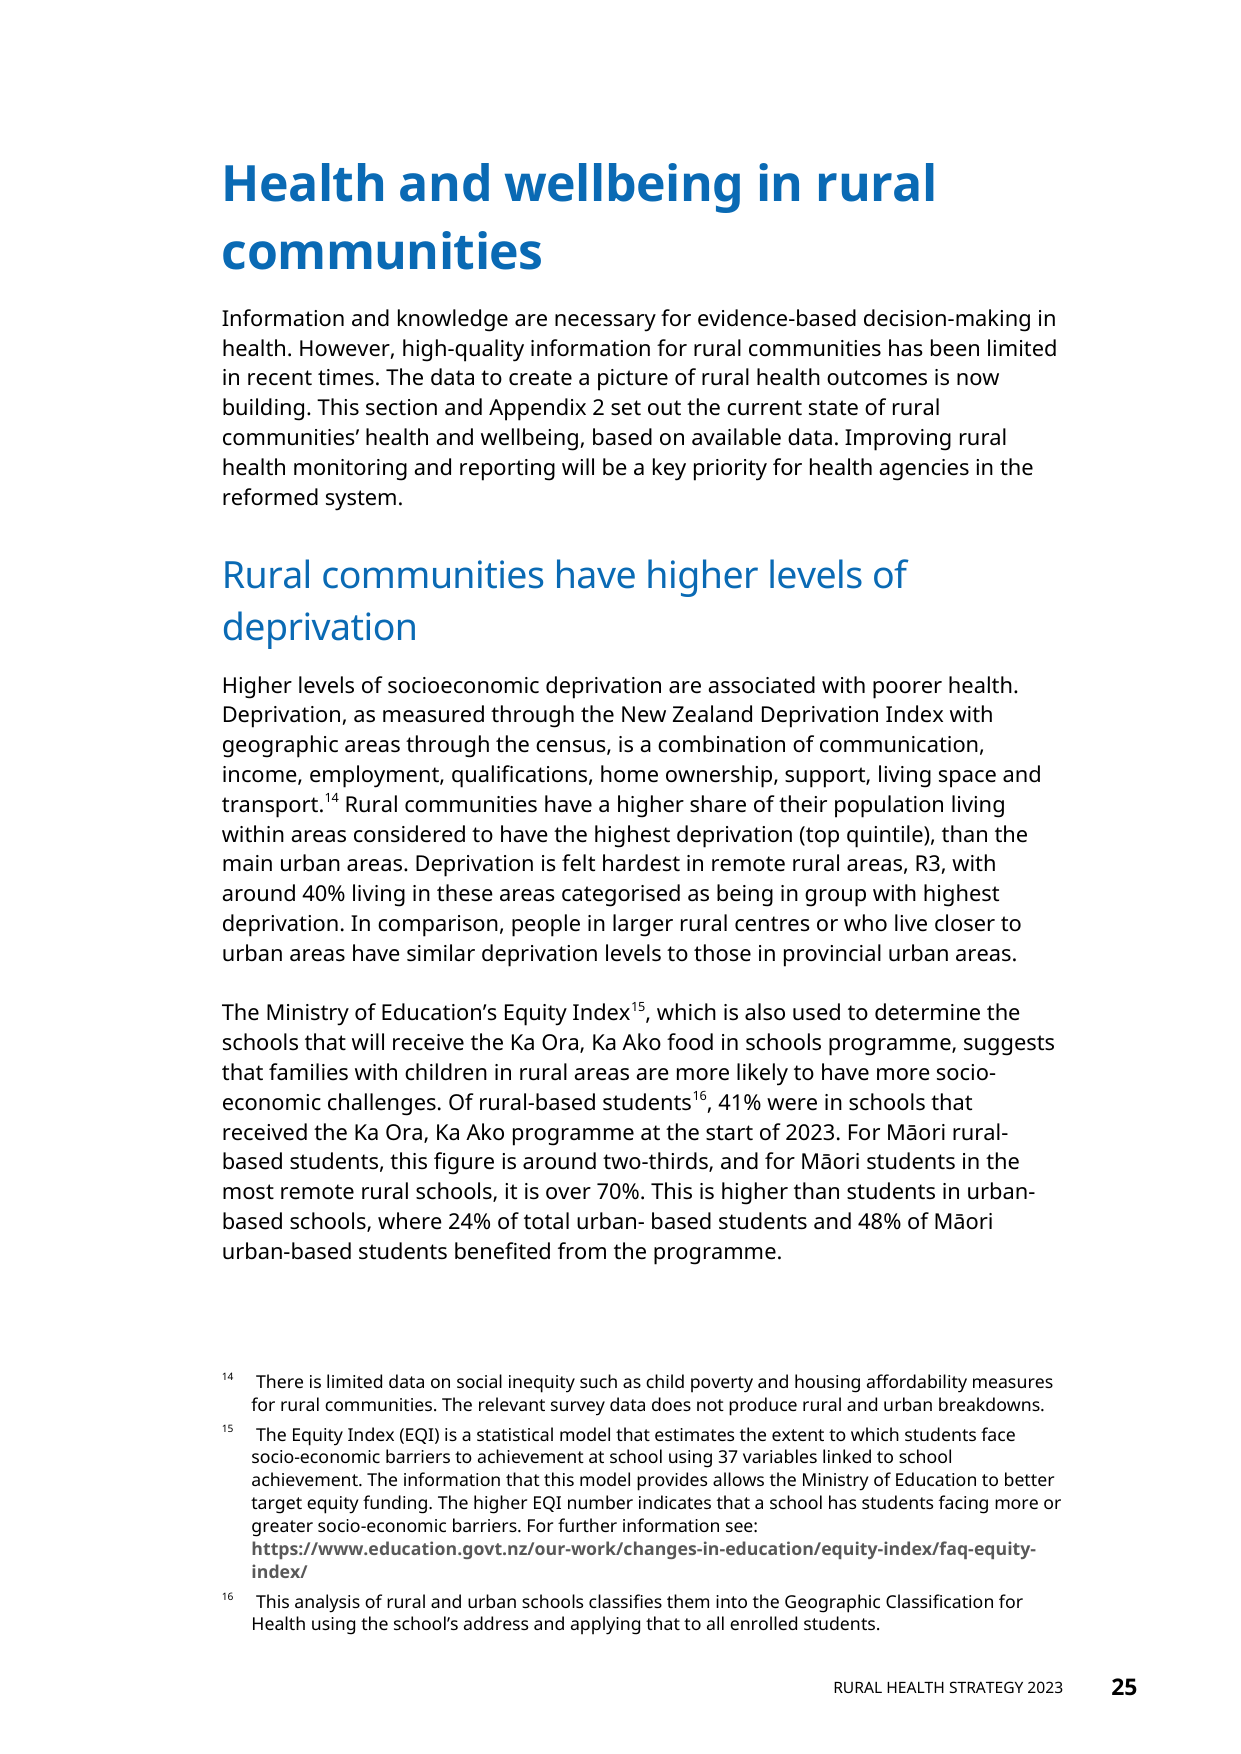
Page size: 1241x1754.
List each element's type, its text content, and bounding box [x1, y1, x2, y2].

subtitle Health and wellbeing in rural communities [222, 148, 1063, 284]
text The Ministry of Education’s Equity Index, which is also used to determine the schools that will receive the Ka Ora, Ka Ako food in schools programme, suggests that families with children in rural areas are more likely to have more socio-economic challenges. Of rural-based students, 41% were in schools that received the Ka Ora, Ka Ako programme at the start of 2023. For Māori rural-based students, this figure is around two-thirds, and for Māori students in the most remote rural schools, it is over 70%. This is higher than students in urban-based schools, where 24% of total urban- based students and 48% of Māori urban-based students benefited from the programme. [222, 997, 1063, 1265]
subtitle Rural communities have higher levels of deprivation [222, 549, 1063, 651]
text Information and knowledge are necessary for evidence-based decision-making in health. However, high-quality information for rural communities has been limited in recent times. The data to create a picture of rural health outcomes is now building. This section and Appendix 2 set out the current state of rural communities’ health and wellbeing, based on available data. Improving rural health monitoring and reporting will be a key priority for health agencies in the reformed system. [222, 303, 1063, 511]
text Higher levels of socioeconomic deprivation are associated with poorer health. Deprivation, as measured through the New Zealand Deprivation Index with geographic areas through the census, is a combination of communication, income, employment, qualifications, home ownership, support, living space and transport. Rural communities have a higher share of their population living within areas considered to have the highest deprivation (top quintile), than the main urban areas. Deprivation is felt hardest in remote rural areas, R3, with around 40% living in these areas categorised as being in group with highest deprivation. In comparison, people in larger rural centres or who live closer to urban areas have similar deprivation levels to those in provincial urban areas. [222, 669, 1063, 967]
